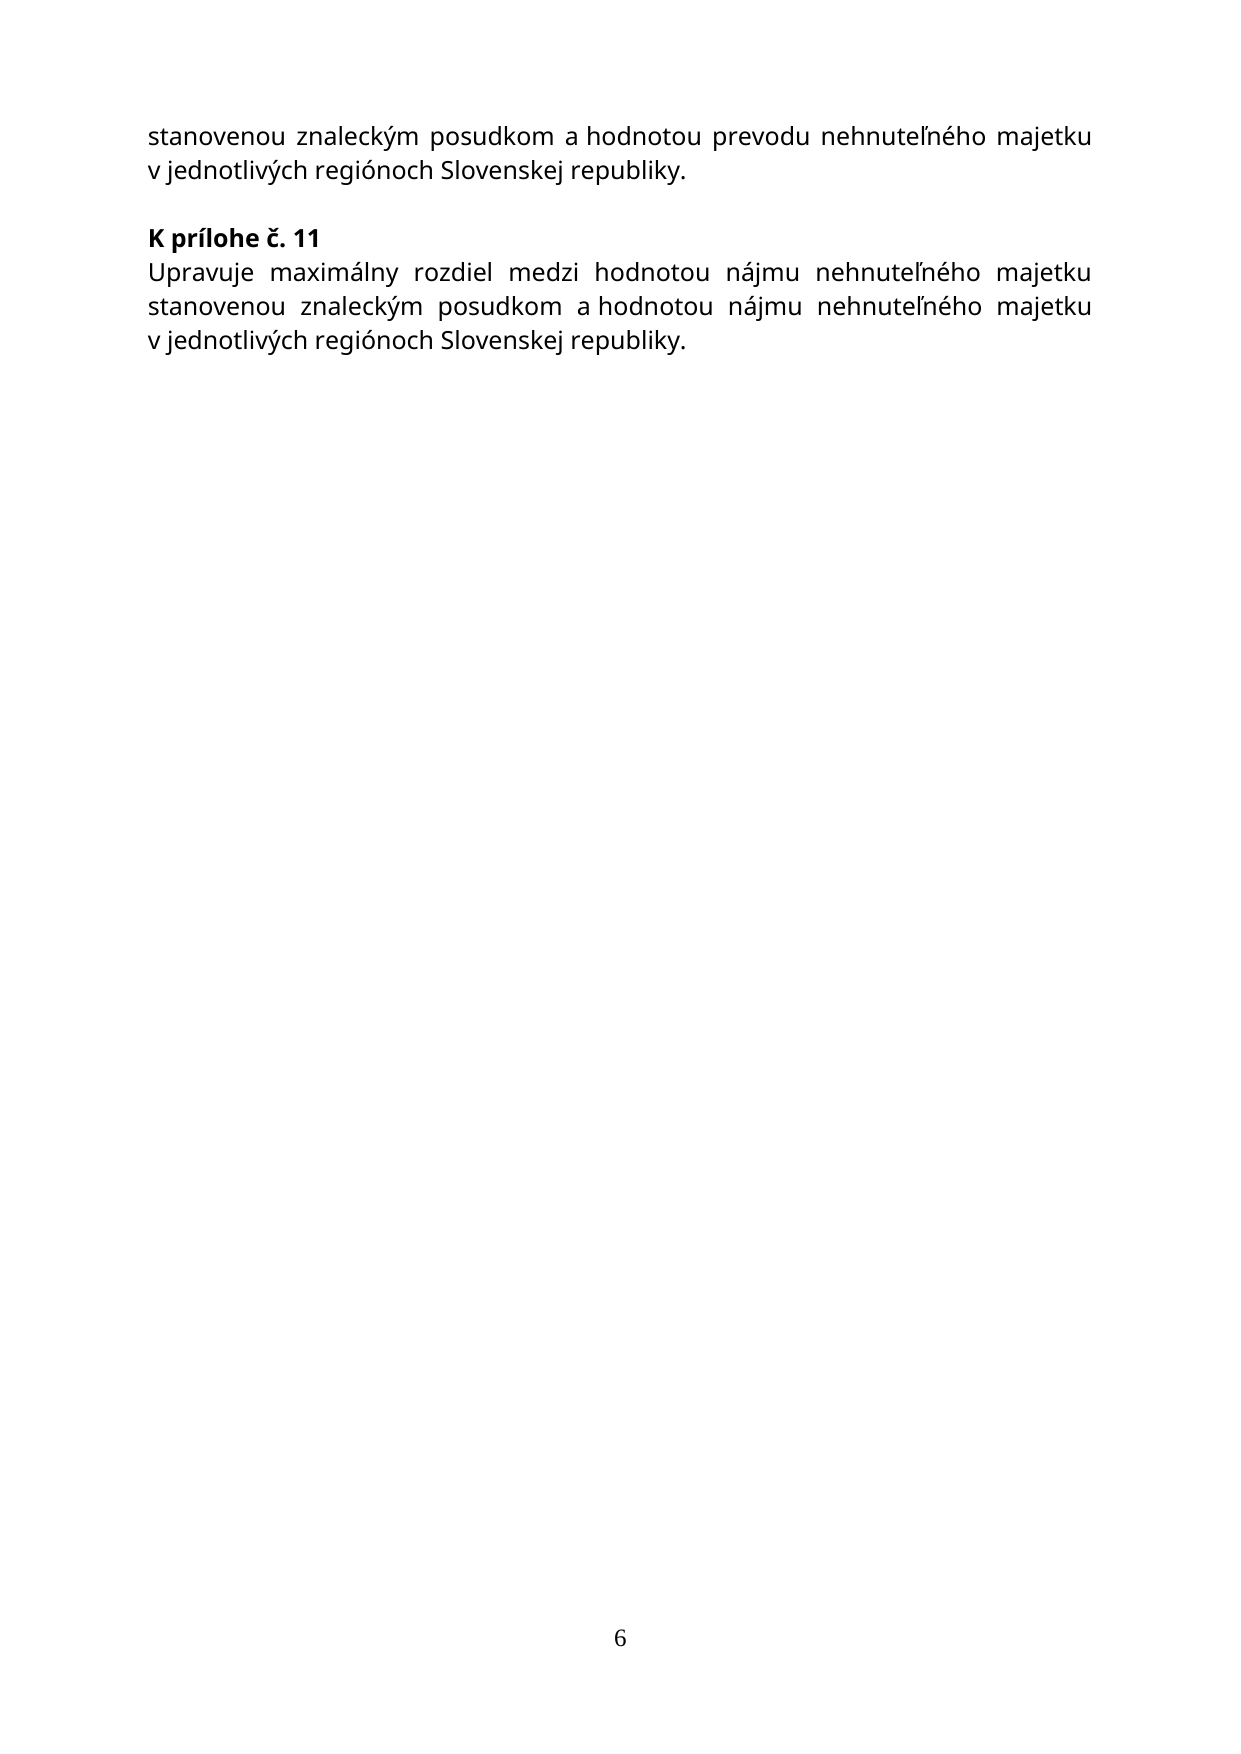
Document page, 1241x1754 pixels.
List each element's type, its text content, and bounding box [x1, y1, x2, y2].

text Upravuje maximálny rozdiel medzi hodnotou nájmu nehnuteľného majetku stanovenou znaleckým posudkom a hodnotou nájmu nehnuteľného majetku v jednotlivých regiónoch Slovenskej republiky. [148, 254, 1093, 357]
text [148, 118, 1093, 186]
text K prílohe č. 11 [148, 220, 1093, 254]
